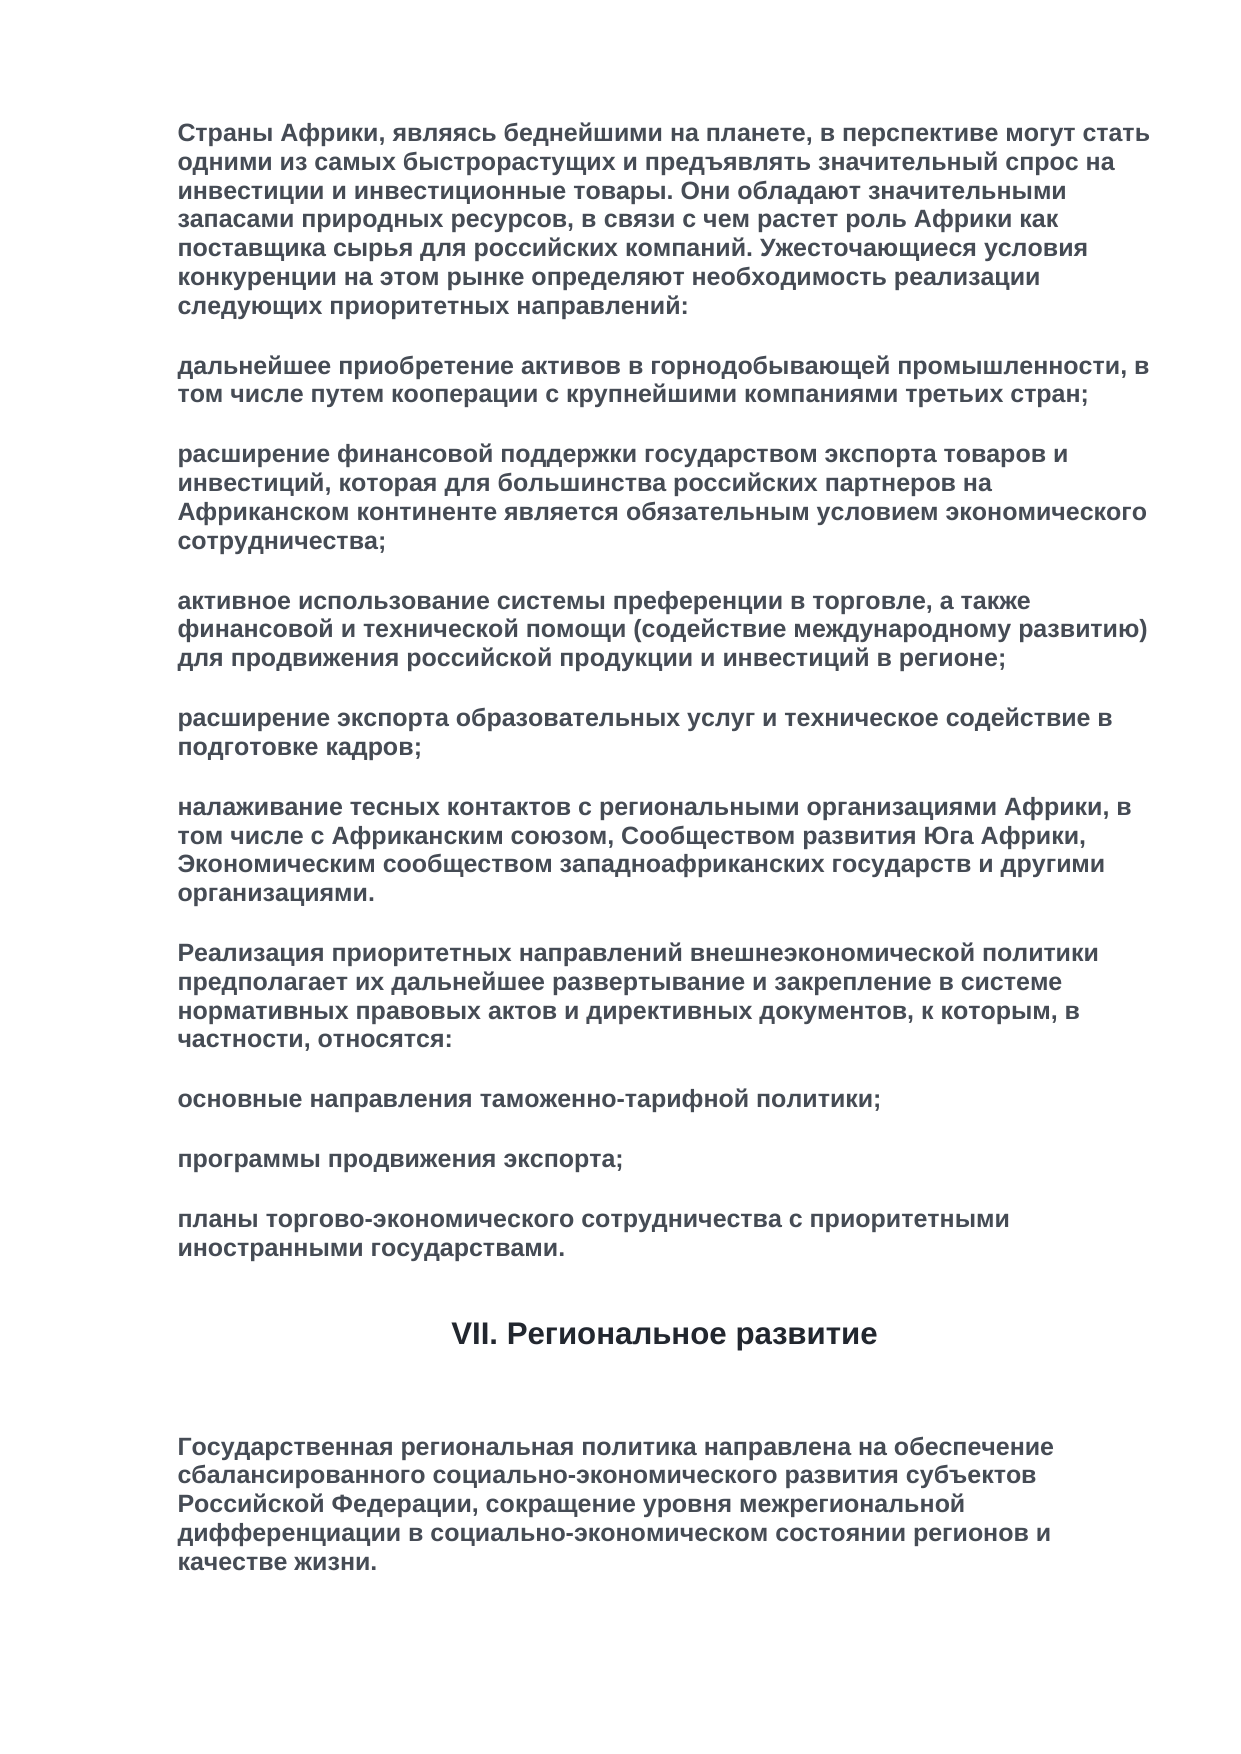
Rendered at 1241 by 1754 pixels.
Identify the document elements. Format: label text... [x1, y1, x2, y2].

text Страны Африки, являясь беднейшими на планете, в перспективе могут стать одними из самых быстрорастущих и предъявлять значительный спрос на инвестиции и инвестиционные товары. Они обладают значительными запасами природных ресурсов, в связи с чем растет роль Африки как поставщика сырья для российских компаний. Ужесточающиеся условия конкуренции на этом рынке определяют необходимость реализации следующих приоритетных направлений: [177, 118, 1152, 319]
text планы торгово-экономического сотрудничества с приоритетными иностранными государствами. [177, 1204, 1152, 1262]
text Государственная региональная политика направлена на обеспечение сбалансированного социально-экономического развития субъектов Российской Федерации, сокращение уровня межрегиональной дифференциации в социально-экономическом состоянии регионов и качестве жизни. [177, 1431, 1152, 1575]
text расширение экспорта образовательных услуг и техническое содействие в подготовке кадров; [177, 703, 1152, 761]
text активное использование системы преференции в торговле, а также финансовой и технической помощи (содействие международному развитию) для продвижения российской продукции и инвестиций в регионе; [177, 586, 1152, 672]
text расширение финансовой поддержки государством экспорта товаров и инвестиций, которая для большинства российских партнеров на Африканском континенте является обязательным условием экономического сотрудничества; [177, 439, 1152, 554]
text Реализация приоритетных направлений внешнеэкономической политики предполагает их дальнейшее развертывание и закрепление в системе нормативных правовых актов и директивных документов, к которым, в частности, относятся: [177, 938, 1152, 1053]
text VII. Региональное развитие [177, 1315, 1152, 1351]
text основные направления таможенно-тарифной политики; [177, 1084, 1152, 1113]
text дальнейшее приобретение активов в горнодобывающей промышленности, в том числе путем кооперации с крупнейшими компаниями третьих стран; [177, 351, 1152, 408]
text программы продвижения экспорта; [177, 1144, 1152, 1173]
text налаживание тесных контактов с региональными организациями Африки, в том числе с Африканским союзом, Сообществом развития Юга Африки, Экономическим сообществом западноафриканских государств и другими организациями. [177, 792, 1152, 907]
